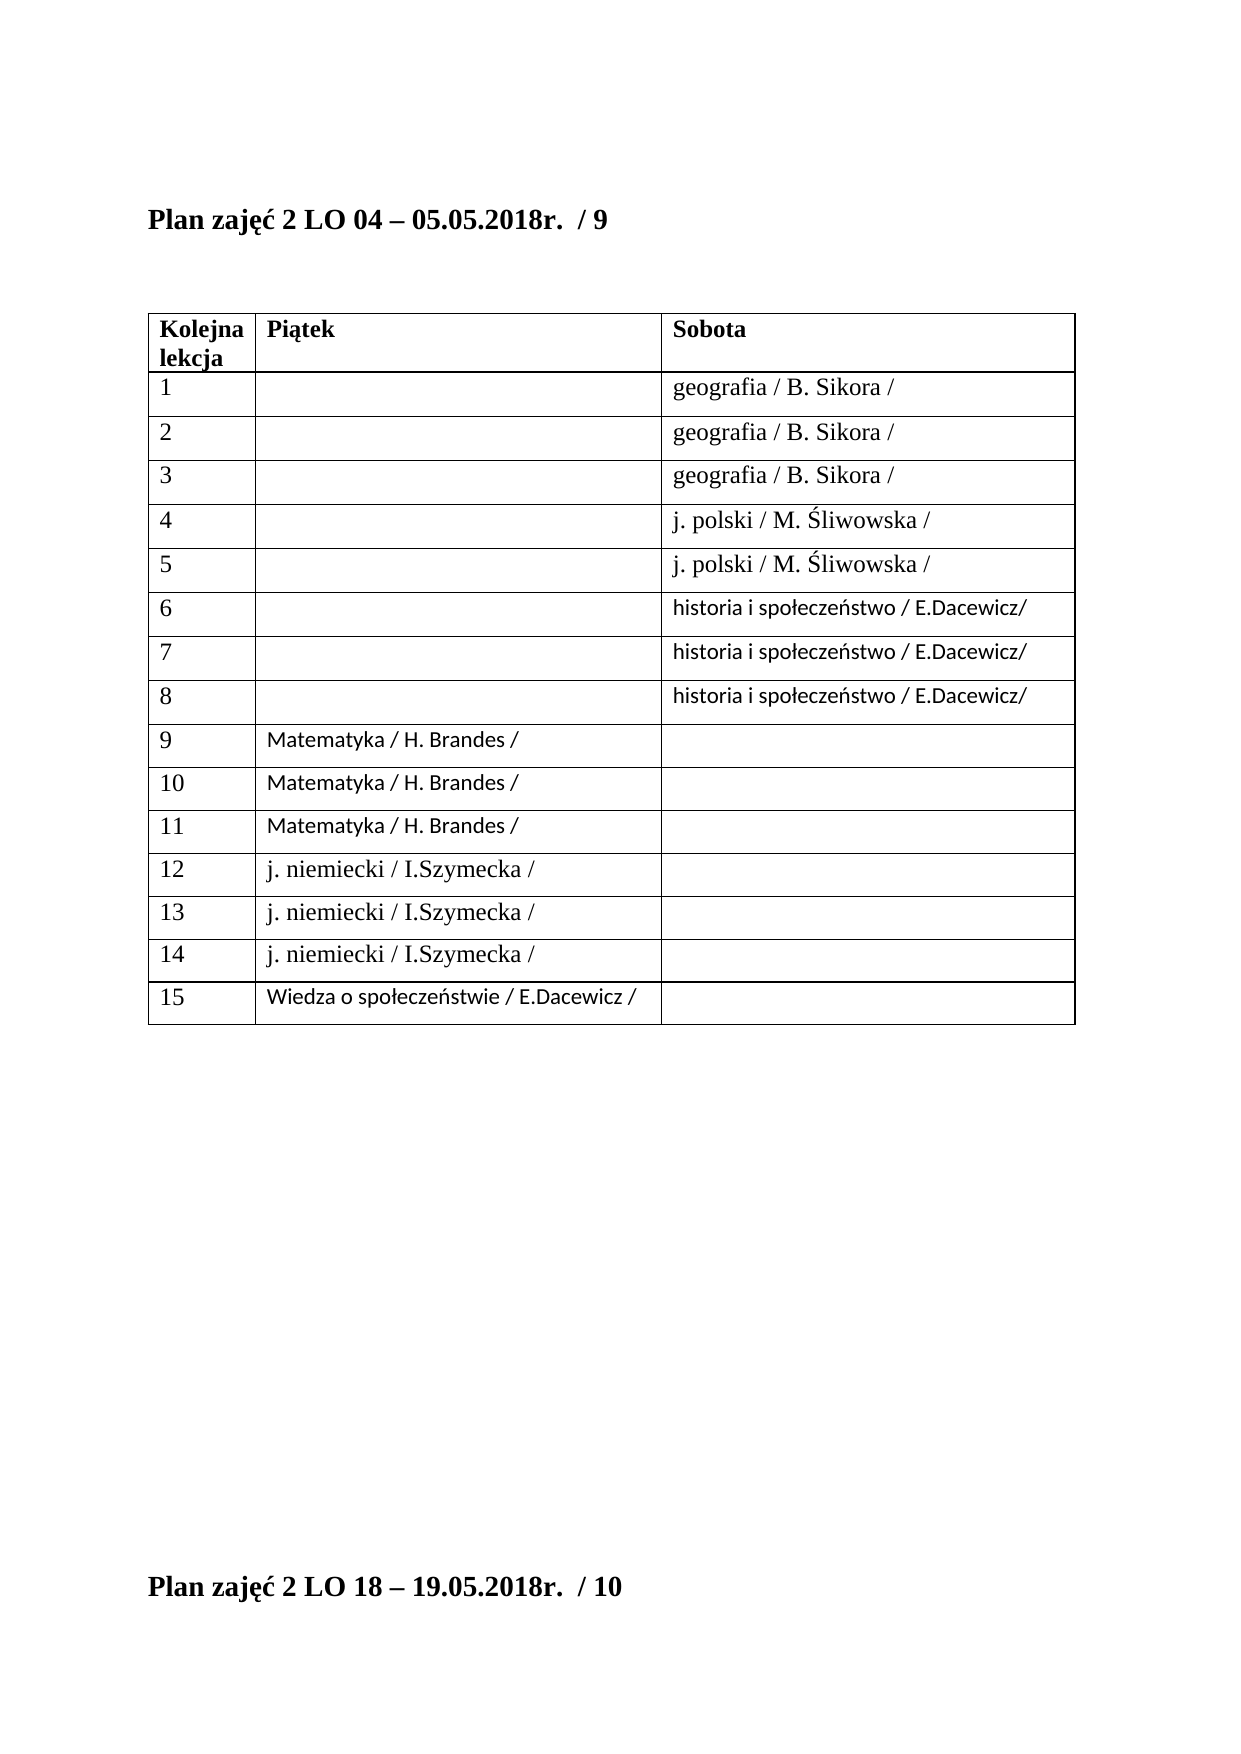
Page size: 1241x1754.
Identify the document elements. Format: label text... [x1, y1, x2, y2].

table_cell [662, 897, 1074, 938]
table_cell 6 [149, 593, 255, 636]
table_cell 13 [149, 897, 255, 938]
table_cell geografia / B. Sikora / [662, 417, 1074, 459]
table_header Sobota [662, 314, 1074, 371]
table_cell j. polski / M. Śliwowska / [662, 505, 1074, 548]
table_cell 11 [149, 811, 255, 853]
table_cell 12 [149, 854, 255, 896]
table_cell [662, 983, 1074, 1024]
table_cell j. niemiecki / I.Szymecka / [256, 940, 661, 981]
table_cell geografia / B. Sikora / [662, 461, 1074, 504]
table_cell j. polski / M. Śliwowska / [662, 549, 1074, 592]
table_cell [256, 549, 661, 592]
table_cell 9 [149, 725, 255, 767]
text Plan zajęć 2 LO 04 – 05.05.2018r. / 9 [148, 202, 1093, 236]
table_header Piątek [256, 314, 661, 371]
table_cell Matematyka / H. Brandes / [256, 725, 661, 767]
table_cell 7 [149, 637, 255, 680]
table_cell Matematyka / H. Brandes / [256, 811, 661, 853]
table_cell [256, 417, 661, 459]
table_cell [256, 373, 661, 416]
table_cell j. niemiecki / I.Szymecka / [256, 897, 661, 938]
table_cell [256, 637, 661, 680]
table_cell 15 [149, 983, 255, 1024]
table_cell [662, 725, 1074, 767]
table_cell 2 [149, 417, 255, 459]
text Plan zajęć 2 LO 18 – 19.05.2018r. / 10 [148, 1569, 1093, 1603]
table_cell [256, 461, 661, 504]
table_cell 10 [149, 768, 255, 810]
table_cell geografia / B. Sikora / [662, 373, 1074, 416]
table_cell 8 [149, 681, 255, 724]
table_header Kolejna lekcja [149, 314, 255, 371]
table_cell [256, 593, 661, 636]
table_cell 14 [149, 940, 255, 981]
table_cell historia i społeczeństwo / E.Dacewicz/ [662, 593, 1074, 636]
table_cell [662, 854, 1074, 896]
table_cell [256, 505, 661, 548]
table_cell [662, 811, 1074, 853]
table_cell historia i społeczeństwo / E.Dacewicz/ [662, 637, 1074, 680]
table_cell Matematyka / H. Brandes / [256, 768, 661, 810]
table_cell 5 [149, 549, 255, 592]
table_cell historia i społeczeństwo / E.Dacewicz/ [662, 681, 1074, 724]
table_cell 3 [149, 461, 255, 504]
table_cell [662, 940, 1074, 981]
table_cell [256, 681, 661, 724]
table_cell j. niemiecki / I.Szymecka / [256, 854, 661, 896]
table_cell Wiedza o społeczeństwie / E.Dacewicz / [256, 983, 661, 1024]
table_cell [662, 768, 1074, 810]
table_cell 4 [149, 505, 255, 548]
table_cell 1 [149, 373, 255, 416]
